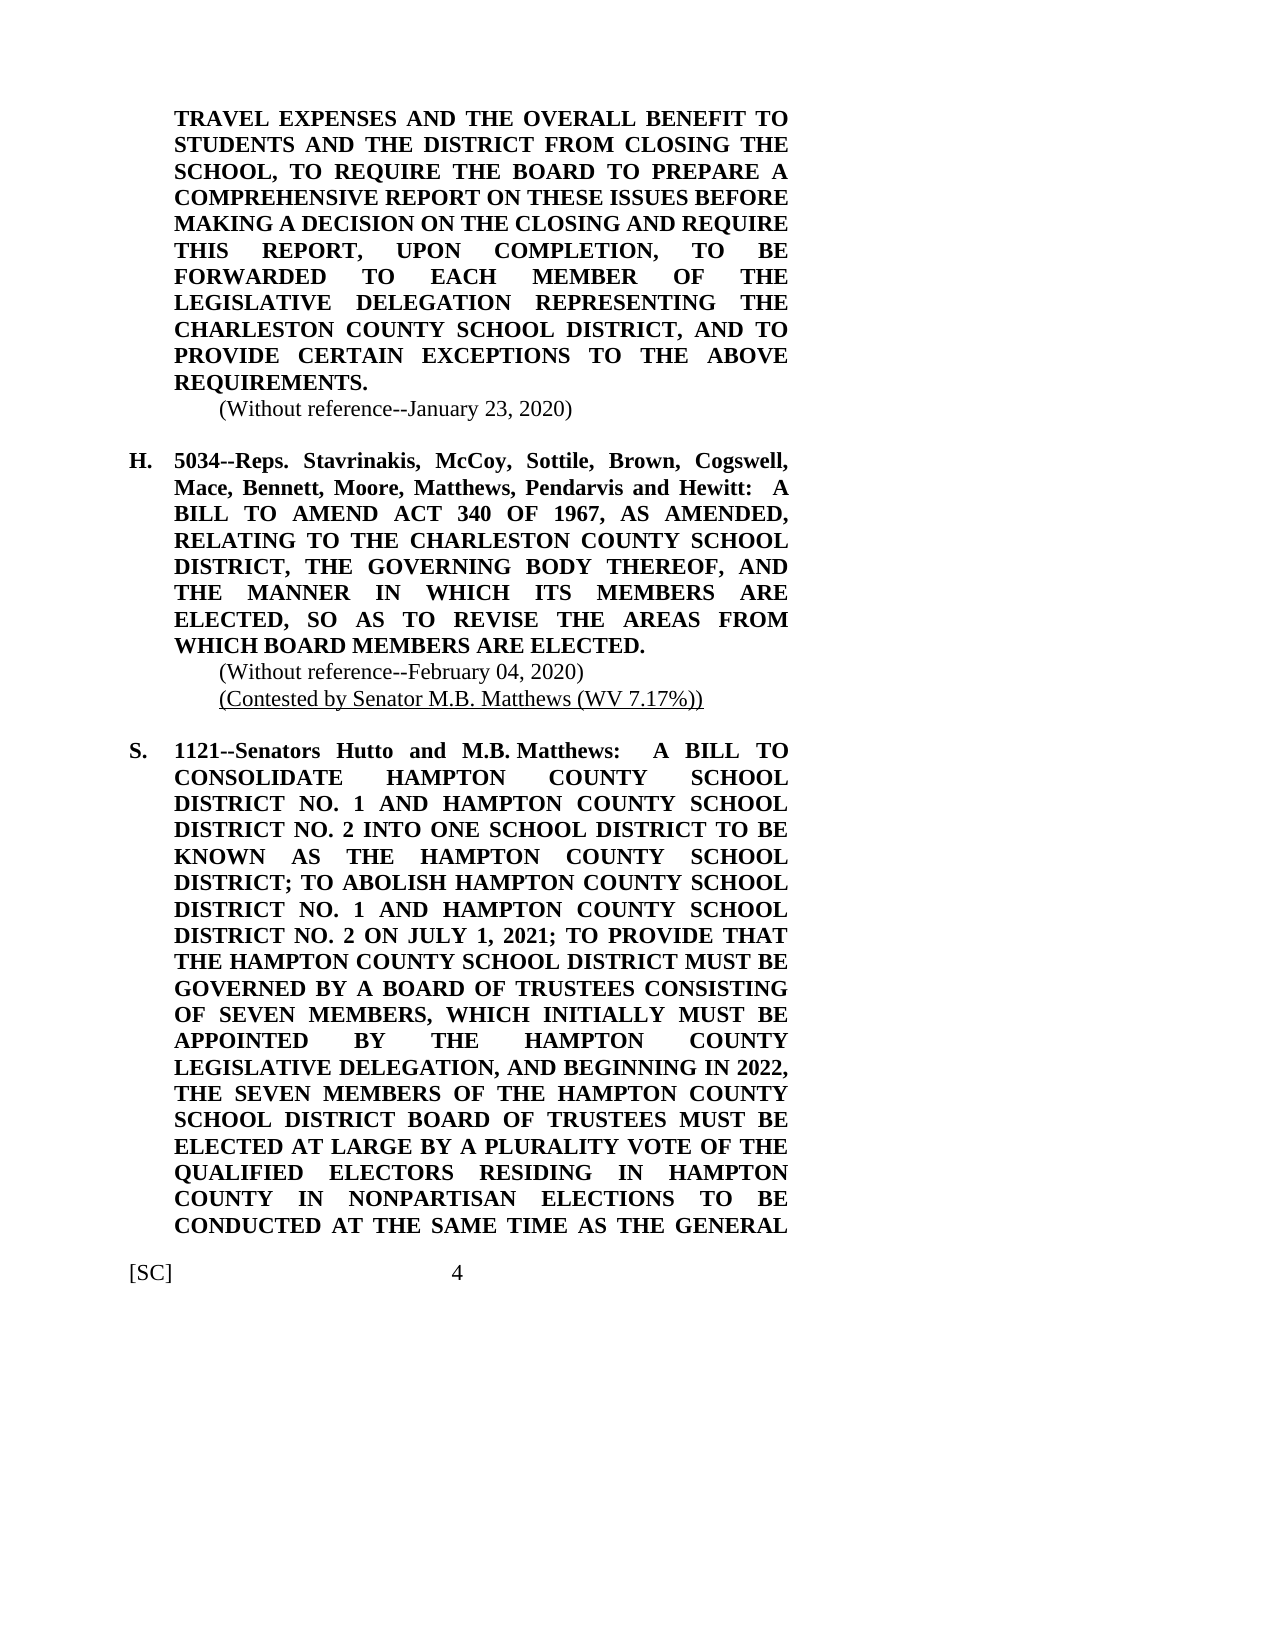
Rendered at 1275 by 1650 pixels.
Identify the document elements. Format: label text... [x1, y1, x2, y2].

title H. 5034--Reps. Stavrinakis, McCoy, Sottile, Brown, Cogswell, Mace, Bennett, Moore, Matthews, Pendarvis and Hewitt: A BILL TO AMEND ACT 340 OF 1967, AS AMENDED, RELATING TO THE CHARLESTON COUNTY SCHOOL DISTRICT, THE GOVERNING BODY THEREOF, AND THE MANNER IN WHICH ITS MEMBERS ARE ELECTED, SO AS TO REVISE THE AREAS FROM WHICH BOARD MEMBERS ARE ELECTED. [129, 448, 789, 658]
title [129, 105, 789, 395]
text (Without reference--January 23, 2020) [219, 395, 789, 421]
text (Without reference--February 04, 2020) [219, 658, 789, 685]
text (Contested by Senator M.B. Matthews (WV 7.17%)) [219, 685, 789, 711]
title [129, 737, 789, 1238]
